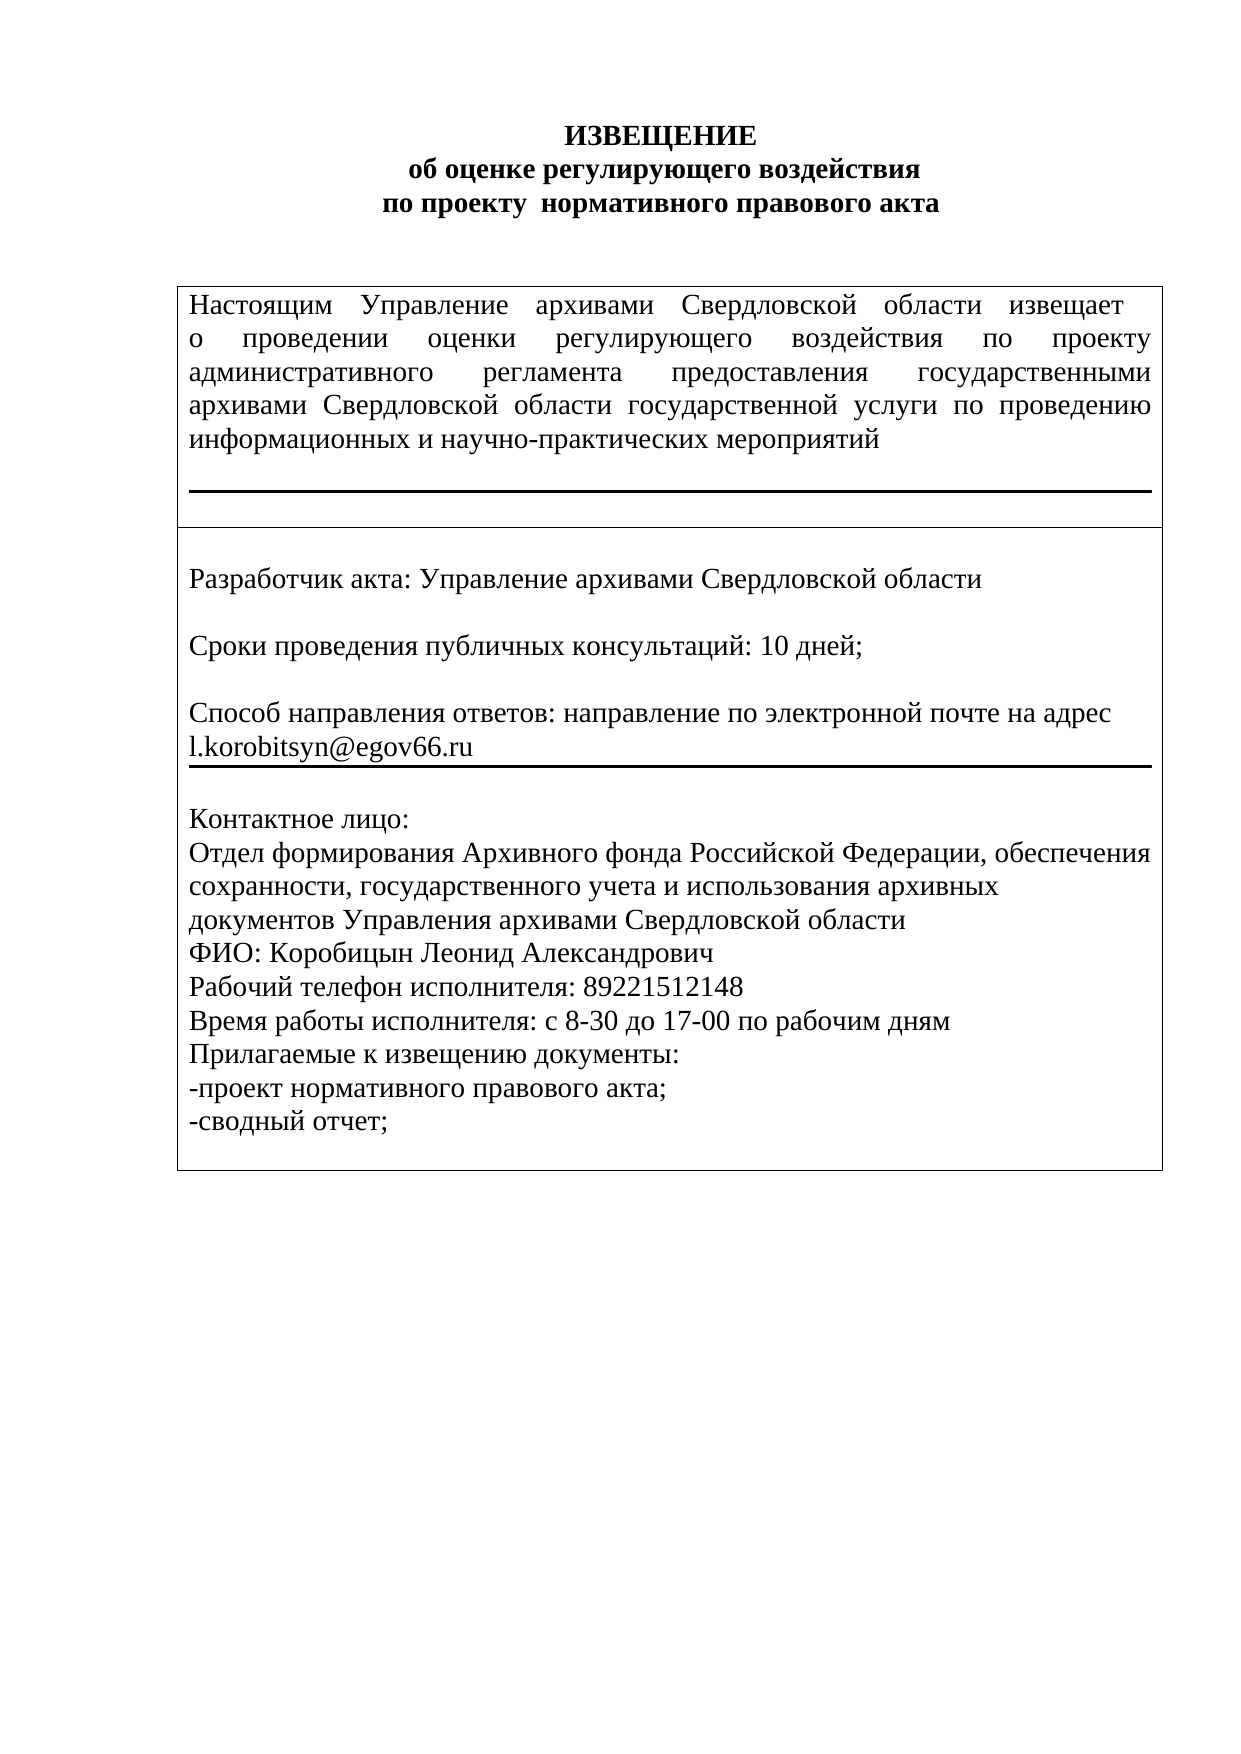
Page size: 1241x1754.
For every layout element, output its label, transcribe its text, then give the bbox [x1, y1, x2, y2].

table_header Настоящим Управление архивами Свердловской области извещает о проведении оценки регулирующего воздействия по проекту административного регламента предоставления государственными архивами Свердловской области государственной услуги по проведению информационных и научно-практических мероприятий [178, 287, 1162, 527]
text ИЗВЕЩЕНИЕ об оценке регулирующего воздействия по проекту нормативного правового акта [177, 118, 1152, 252]
table_cell Разработчик акта: Управление архивами Свердловской области Сроки проведения публичных консультаций: 10 дней; Способ направления ответов: направление по электронной почте на адрес l.korobitsyn@egov66.ru Контактное лицо: Отдел формирования Архивного фонда Российской Федерации, обеспечения сохранности, государственного учета и использования архивных документов Управления архивами Свердловской области ФИО: Коробицын Леонид Александрович Рабочий телефон исполнителя: 89221512148 Время работы исполнителя: с 8-30 до 17-00 по рабочим дням Прилагаемые к извещению документы: -проект нормативного правового акта; -сводный отчет; [178, 528, 1162, 1170]
